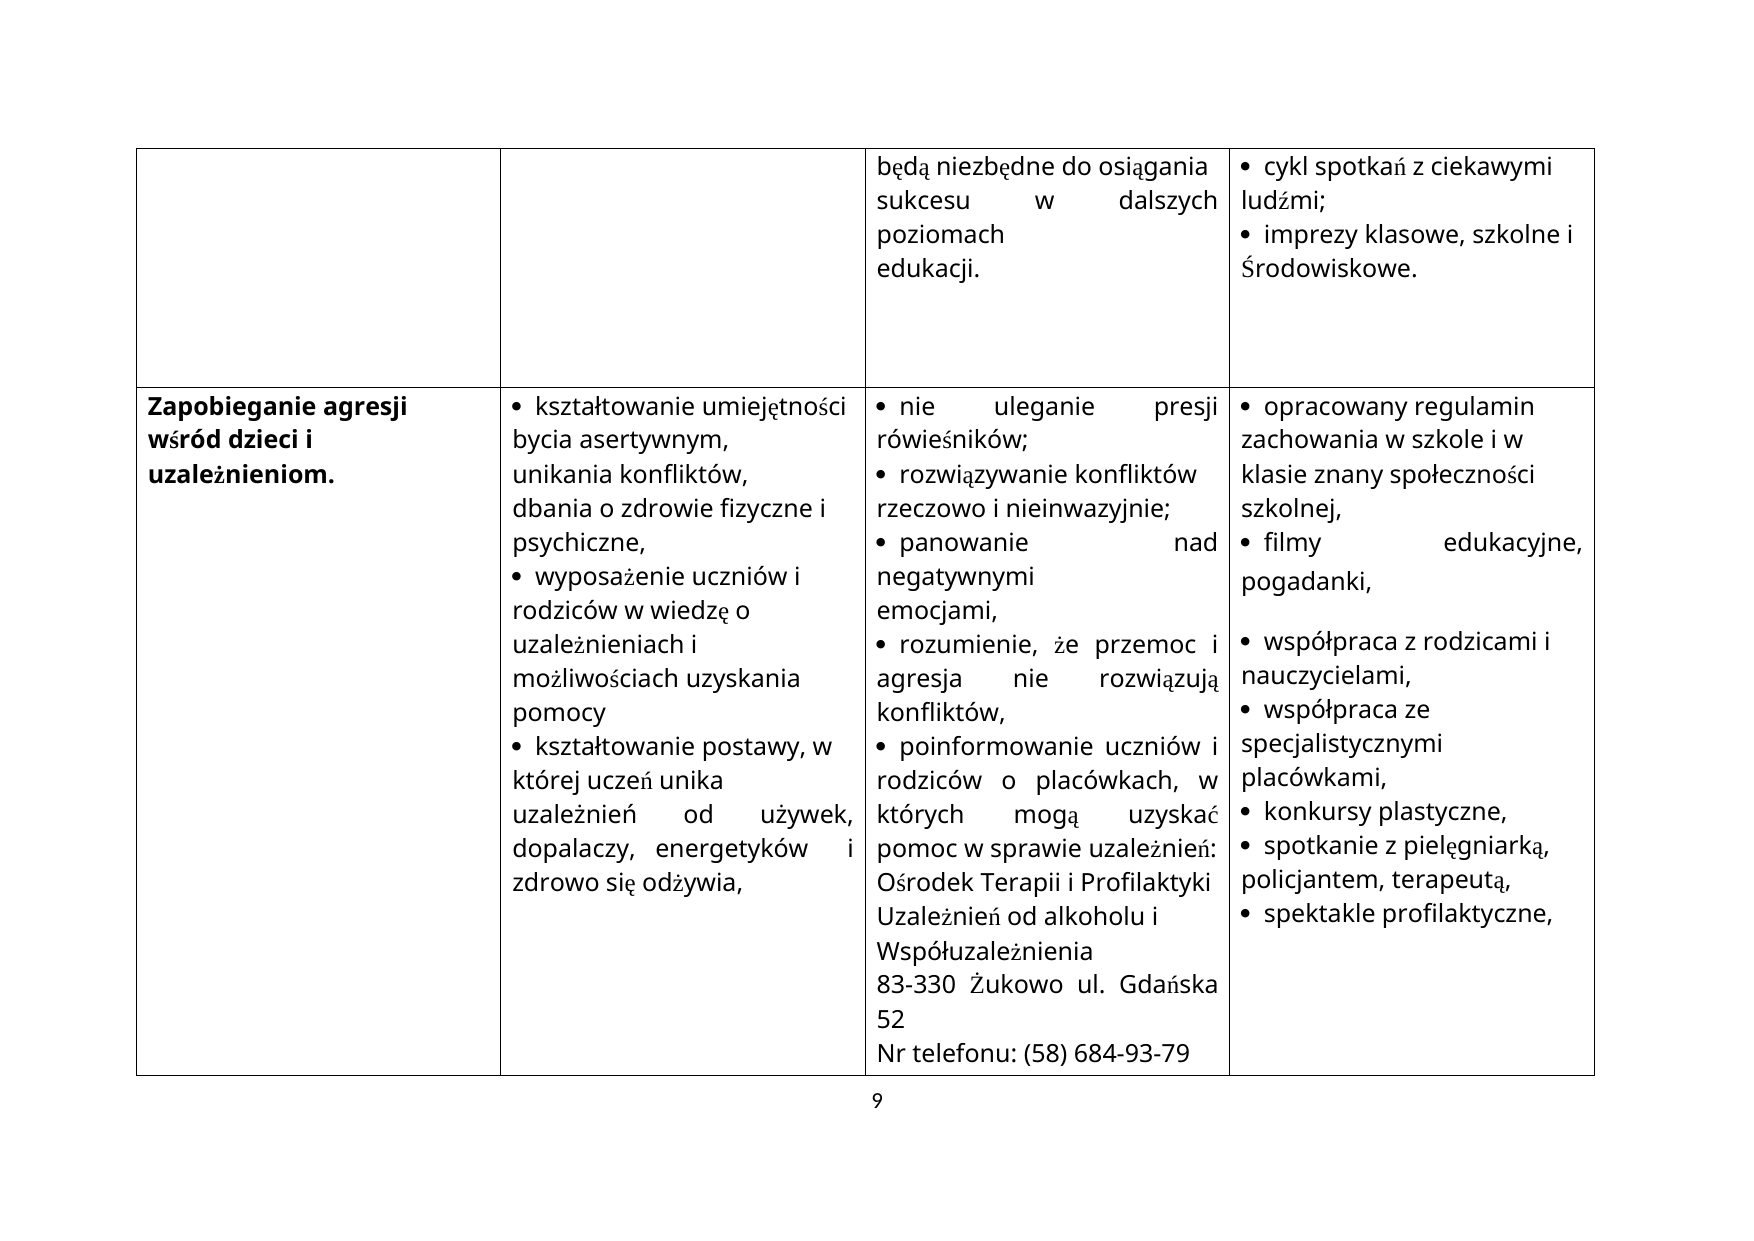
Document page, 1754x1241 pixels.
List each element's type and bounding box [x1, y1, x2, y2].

table_cell [137, 388, 500, 1075]
table_cell [866, 149, 1229, 387]
table_cell [1230, 149, 1594, 387]
table_cell [501, 149, 865, 387]
table_cell [1230, 388, 1594, 1075]
table_cell [866, 388, 1229, 1075]
table_cell [137, 149, 500, 387]
table_cell [501, 388, 865, 1075]
